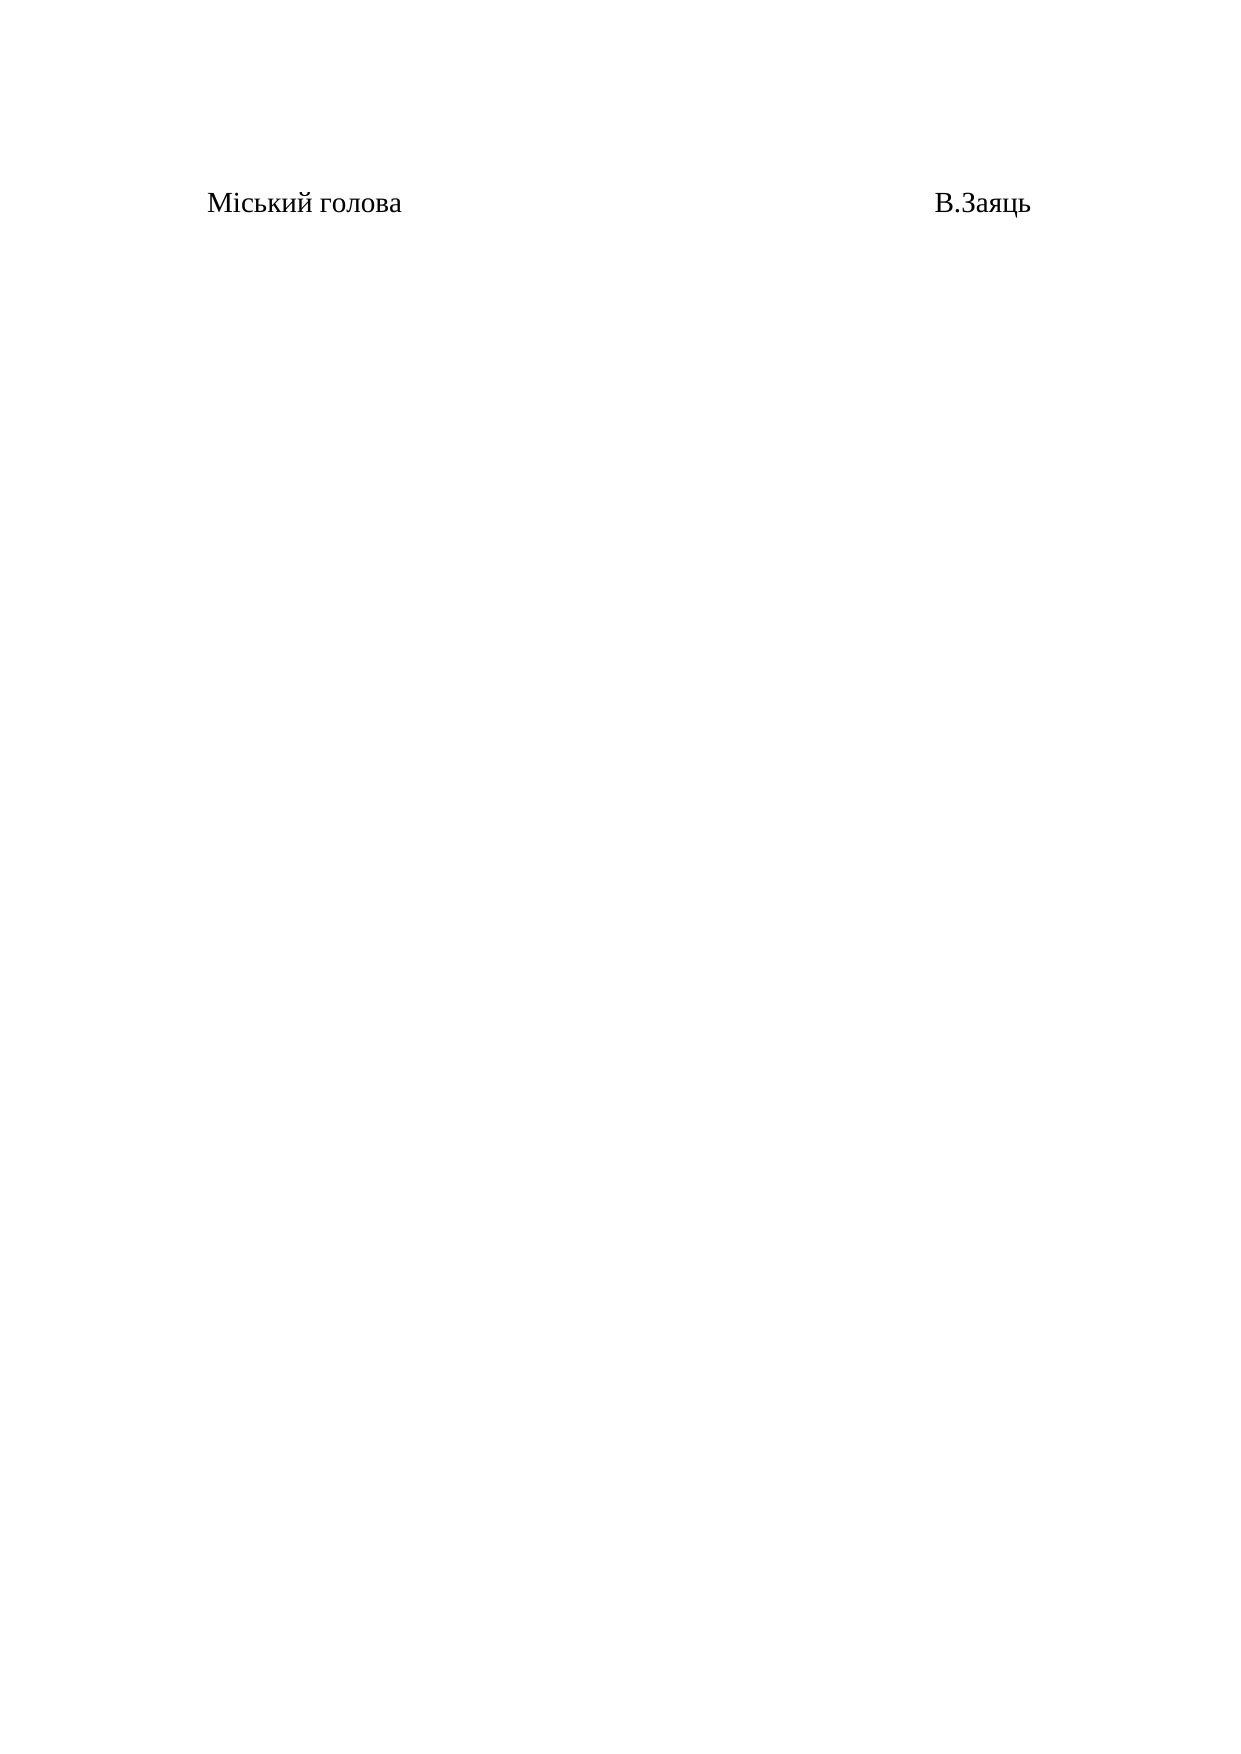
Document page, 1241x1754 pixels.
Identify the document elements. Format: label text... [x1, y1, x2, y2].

text Міський голова В.Заяць [177, 185, 1147, 219]
